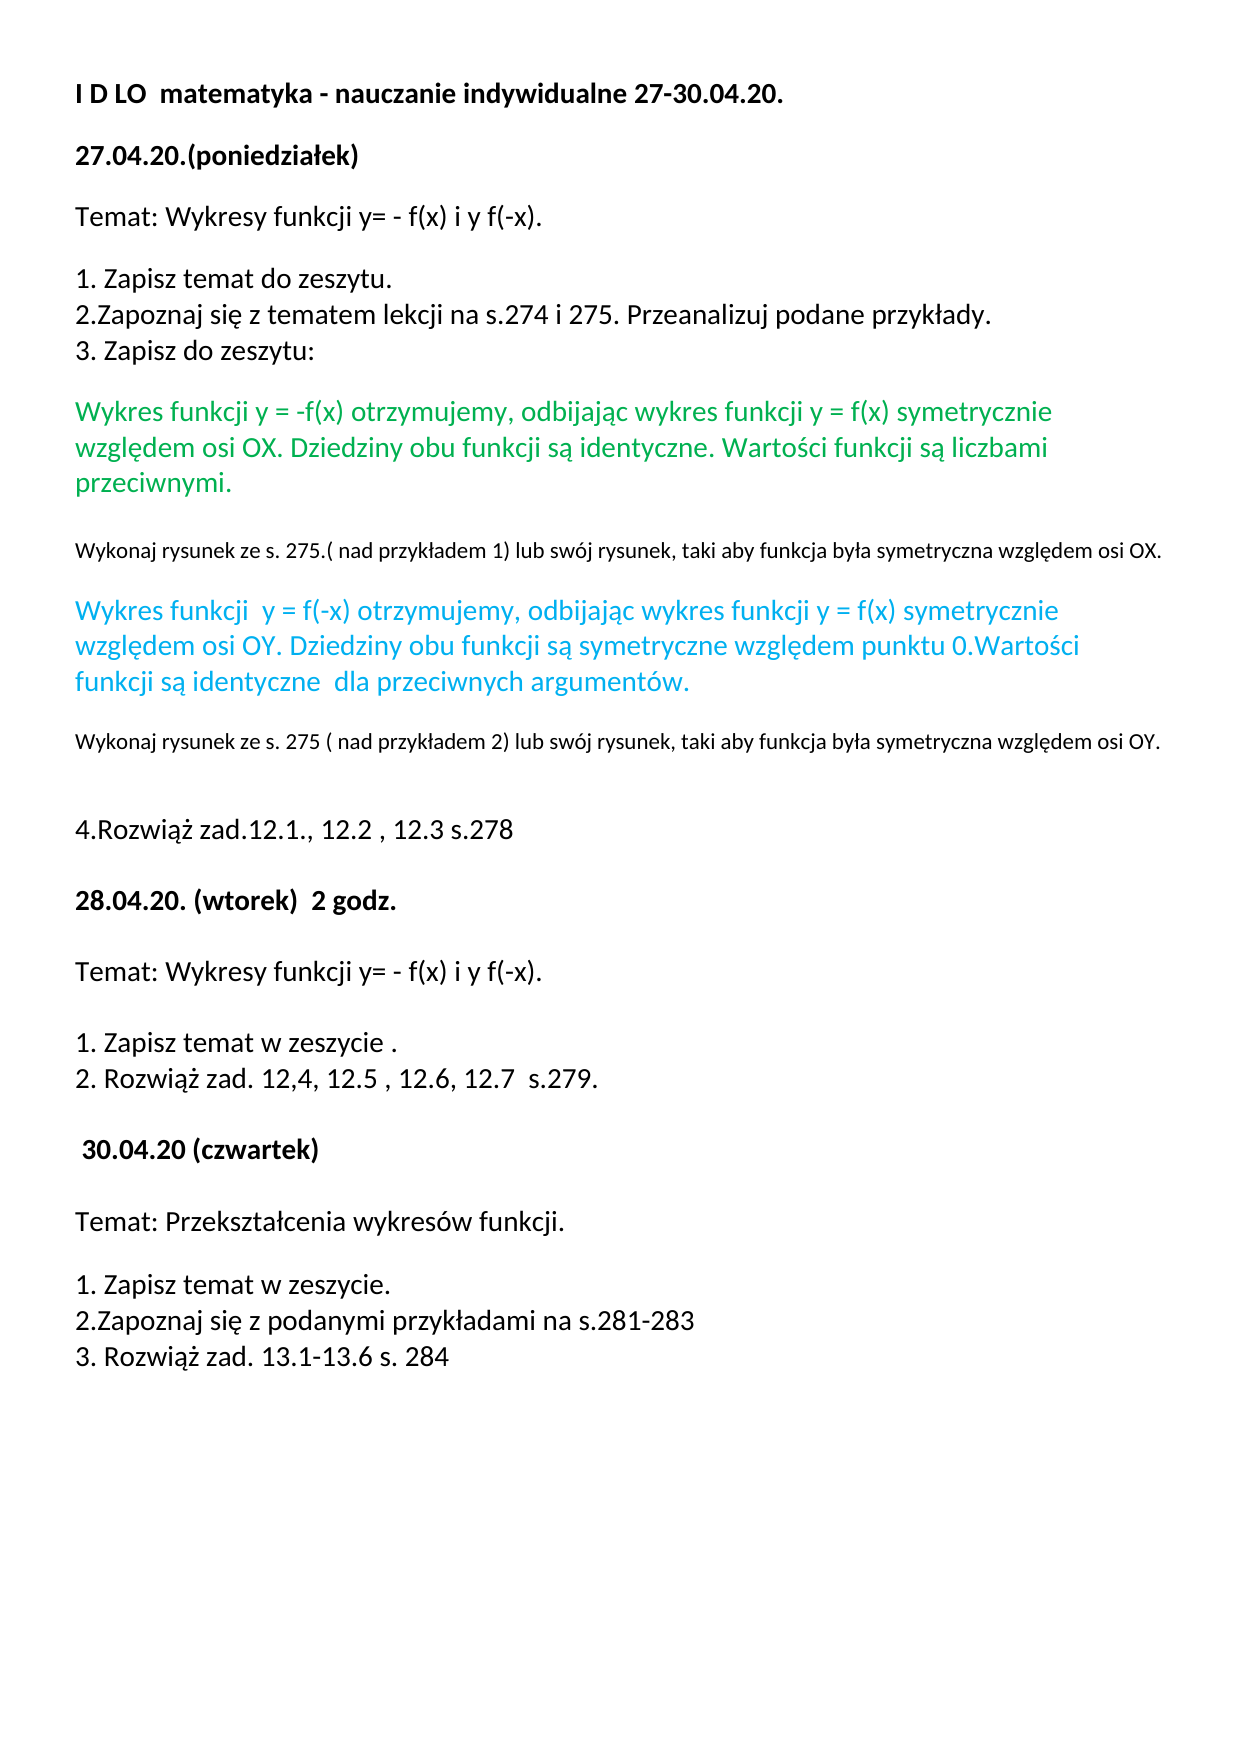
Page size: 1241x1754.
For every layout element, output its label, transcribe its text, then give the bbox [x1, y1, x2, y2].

text 30.04.20 (czwartek) [75, 1131, 1165, 1167]
text 1. Zapisz temat w zeszycie . [75, 1024, 1165, 1060]
text Temat: Wykresy funkcji y= - f(x) i y f(-x). [75, 953, 1165, 989]
text 1. Zapisz temat do zeszytu. [75, 260, 1165, 296]
text 3. Rozwiąż zad. 13.1-13.6 s. 284 [75, 1338, 1165, 1373]
text 28.04.20. (wtorek) 2 godz. [75, 882, 1165, 918]
text Wykonaj rysunek ze s. 275.( nad przykładem 1) lub swój rysunek, taki aby funkcja była symetryczna względem osi OX. [75, 536, 1165, 564]
text 3. Zapisz do zeszytu: [75, 332, 1165, 367]
text Temat: Wykresy funkcji y= - f(x) i y f(-x). [75, 198, 1165, 234]
text Temat: Przekształcenia wykresów funkcji. [75, 1203, 1165, 1238]
text Wykonaj rysunek ze s. 275 ( nad przykładem 2) lub swój rysunek, taki aby funkcja była symetryczna względem osi OY. [75, 727, 1165, 755]
text 1. Zapisz temat w zeszycie. [75, 1266, 1165, 1302]
text Wykres funkcji y = -f(x) otrzymujemy, odbijając wykres funkcji y = f(x) symetrycznie względem osi OX. Dziedziny obu funkcji są identyczne. Wartości funkcji są liczbami przeciwnymi. [75, 393, 1165, 500]
text 4.Rozwiąż zad.12.1., 12.2 , 12.3 s.278 [75, 811, 1165, 846]
text 2. Rozwiąż zad. 12,4, 12.5 , 12.6, 12.7 s.279. [75, 1060, 1165, 1096]
text 27.04.20.(poniedziałek) [75, 137, 1165, 172]
text I D LO matematyka - nauczanie indywidualne 27-30.04.20. [75, 75, 1165, 111]
text Wykres funkcji y = f(-x) otrzymujemy, odbijając wykres funkcji y = f(x) symetrycznie względem osi OY. Dziedziny obu funkcji są symetryczne względem punktu 0.Wartości funkcji są identyczne dla przeciwnych argumentów. [75, 592, 1165, 699]
text 2.Zapoznaj się z podanymi przykładami na s.281-283 [75, 1302, 1165, 1338]
text 2.Zapoznaj się z tematem lekcji na s.274 i 275. Przeanalizuj podane przykłady. [75, 296, 1165, 332]
